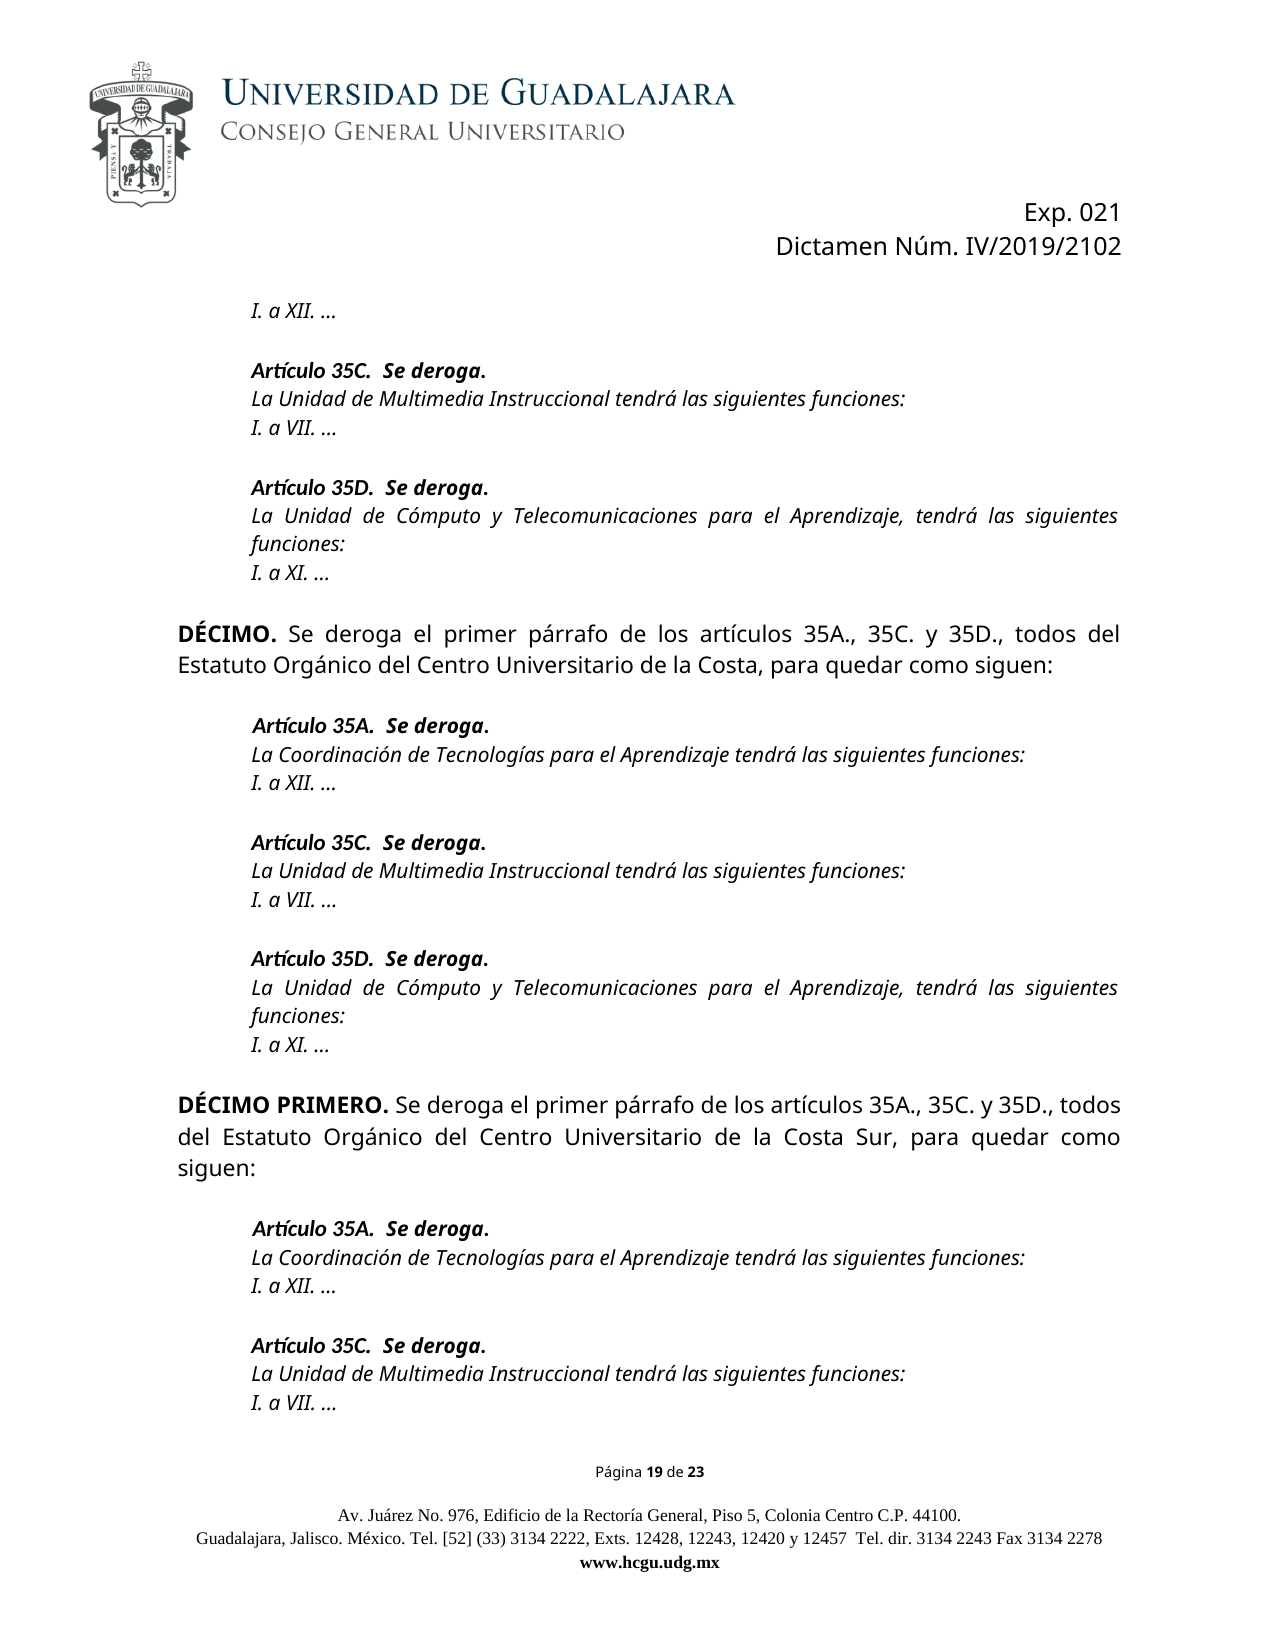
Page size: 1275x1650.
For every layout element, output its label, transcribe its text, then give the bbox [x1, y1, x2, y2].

text Artículo 35C. Se deroga. [251, 1331, 1122, 1359]
text I. a XII. … [251, 768, 1122, 797]
text DÉCIMO. Se deroga el primer párrafo de los artículos 35A., 35C. y 35D., todos del Estatuto Orgánico del Centro Universitario de la Costa, para quedar como siguen: [177, 618, 1122, 680]
text Artículo 35A. Se deroga. [251, 711, 1122, 740]
text DÉCIMO PRIMERO. Se deroga el primer párrafo de los artículos 35A., 35C. y 35D., todos del Estatuto Orgánico del Centro Universitario de la Costa Sur, para quedar como siguen: [177, 1089, 1122, 1183]
text Artículo 35D. Se deroga. [251, 944, 1122, 973]
text I. a XII. … [251, 296, 1122, 325]
text I. a XI. … [251, 1030, 1122, 1058]
text I. a VII. … [251, 413, 1122, 441]
text La Unidad de Multimedia Instruccional tendrá las siguientes funciones: [251, 1359, 1122, 1388]
text I. a XI. … [177, 558, 1122, 586]
text La Coordinación de Tecnologías para el Aprendizaje tendrá las siguientes funciones: [251, 1243, 1122, 1271]
text Artículo 35D. Se deroga. [251, 473, 1122, 501]
text I. a VII. … [251, 1388, 1122, 1416]
text La Unidad de Multimedia Instruccional tendrá las siguientes funciones: [251, 856, 1122, 885]
text I. a XII. … [251, 1271, 1122, 1300]
text Artículo 35A. Se deroga. [251, 1214, 1122, 1243]
text La Unidad de Cómputo y Telecomunicaciones para el Aprendizaje, tendrá las siguientes funciones: [251, 973, 1122, 1030]
text I. a VII. … [251, 885, 1122, 913]
text Artículo 35C. Se deroga. [251, 828, 1122, 856]
text La Unidad de Cómputo y Telecomunicaciones para el Aprendizaje, tendrá las siguientes funciones: [251, 501, 1122, 558]
text La Unidad de Multimedia Instruccional tendrá las siguientes funciones: [251, 384, 1122, 413]
text La Coordinación de Tecnologías para el Aprendizaje tendrá las siguientes funciones: [251, 740, 1122, 768]
text Artículo 35C. Se deroga. [251, 356, 1122, 384]
picture [1, 1, 1274, 268]
